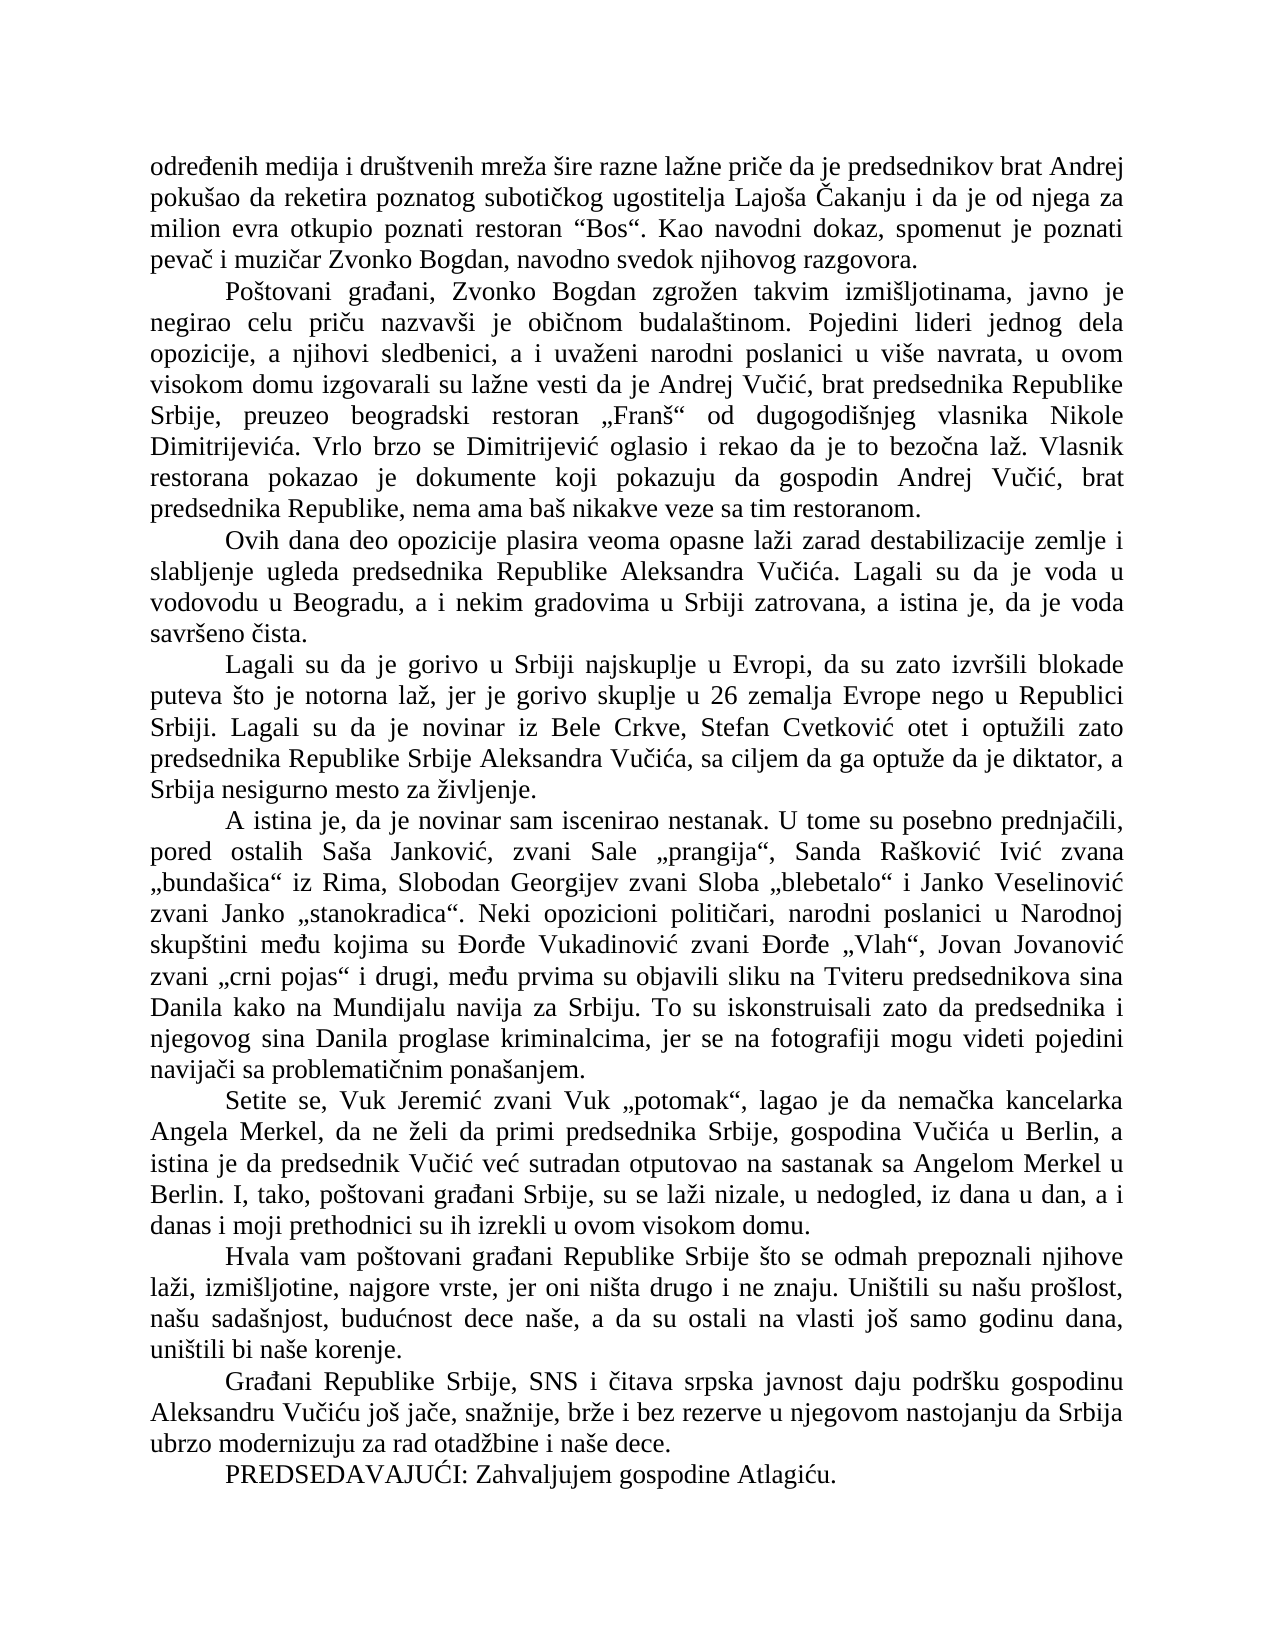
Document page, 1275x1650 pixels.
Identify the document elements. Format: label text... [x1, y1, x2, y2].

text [150, 150, 1125, 274]
text Građani Republike Srbije, SNS i čitava srpska javnost daju podršku gospodinu Aleksandru Vučiću još jače, snažnije, brže i bez rezerve u njegovom nastojanju da Srbija ubrzo modernizuju za rad otadžbine i naše dece. [150, 1365, 1125, 1458]
text A istina je, da je novinar sam iscenirao nestanak. U tome su posebno prednjačili, pored ostalih Saša Janković, zvani Sale „prangija“, Sanda Rašković Ivić zvana „bundašica“ iz Rima, Slobodan Georgijev zvani Sloba „blebetalo“ i Janko Veselinović zvani Janko „stanokradica“. Neki opozicioni političari, narodni poslanici u Narodnoj skupštini među kojima su Đorđe Vukadinović zvani Đorđe „Vlah“, Jovan Jovanović zvani „crni pojas“ i drugi, među prvima su objavili sliku na Tviteru predsednikova sina Danila kako na Mundijalu navija za Srbiju. To su iskonstruisali zato da predsednika i njegovog sina Danila proglase kriminalcima, jer se na fotografiji mogu videti pojedini navijači sa problematičnim ponašanjem. [150, 804, 1125, 1084]
text Hvala vam poštovani građani Republike Srbije što se odmah prepoznali njihove laži, izmišljotine, najgore vrste, jer oni ništa drugo i ne znaju. Uništili su našu prošlost, našu sadašnjost, budućnost dece naše, a da su ostali na vlasti još samo godinu dana, uništili bi naše korenje. [150, 1240, 1125, 1365]
text Ovih dana deo opozicije plasira veoma opasne laži zarad destabilizacije zemlje i slabljenje ugleda predsednika Republike Aleksandra Vučića. Lagali su da je voda u vodovodu u Beogradu, a i nekim gradovima u Srbiji zatrovana, a istina je, da je voda savršeno čista. [150, 524, 1125, 648]
text Lagali su da je gorivo u Srbiji najskuplje u Evropi, da su zato izvršili blokade puteva što je notorna laž, jer je gorivo skuplje u 26 zemalja Evrope nego u Republici Srbiji. Lagali su da je novinar iz Bele Crkve, Stefan Cvetković otet i optužili zato predsednika Republike Srbije Aleksandra Vučića, sa ciljem da ga optuže da je diktator, a Srbija nesigurno mesto za življenje. [150, 648, 1125, 804]
text Poštovani građani, Zvonko Bogdan zgrožen takvim izmišljotinama, javno je negirao celu priču nazvavši je običnom budalaštinom. Pojedini lideri jednog dela opozicije, a njihovi sledbenici, a i uvaženi narodni poslanici u više navrata, u ovom visokom domu izgovarali su lažne vesti da je Andrej Vučić, brat predsednika Republike Srbije, preuzeo beogradski restoran „Franš“ od dugogodišnjeg vlasnika Nikole Dimitrijevića. Vrlo brzo se Dimitrijević oglasio i rekao da je to bezočna laž. Vlasnik restorana pokazao je dokumente koji pokazuju da gospodin Andrej Vučić, brat predsednika Republike, nema ama baš nikakve veze sa tim restoranom. [150, 274, 1125, 524]
text PREDSEDAVAJUĆI: Zahvaljujem gospodine Atlagiću. [150, 1458, 1125, 1489]
text Setite se, Vuk Jeremić zvani Vuk „potomak“, lagao je da nemačka kancelarka Angela Merkel, da ne želi da primi predsednika Srbije, gospodina Vučića u Berlin, a istina je da predsednik Vučić već sutradan otputovao na sastanak sa Angelom Merkel u Berlin. I, tako, poštovani građani Srbije, su se laži nizale, u nedogled, iz dana u dan, a i danas i moji prethodnici su ih izrekli u ovom visokom domu. [150, 1084, 1125, 1240]
